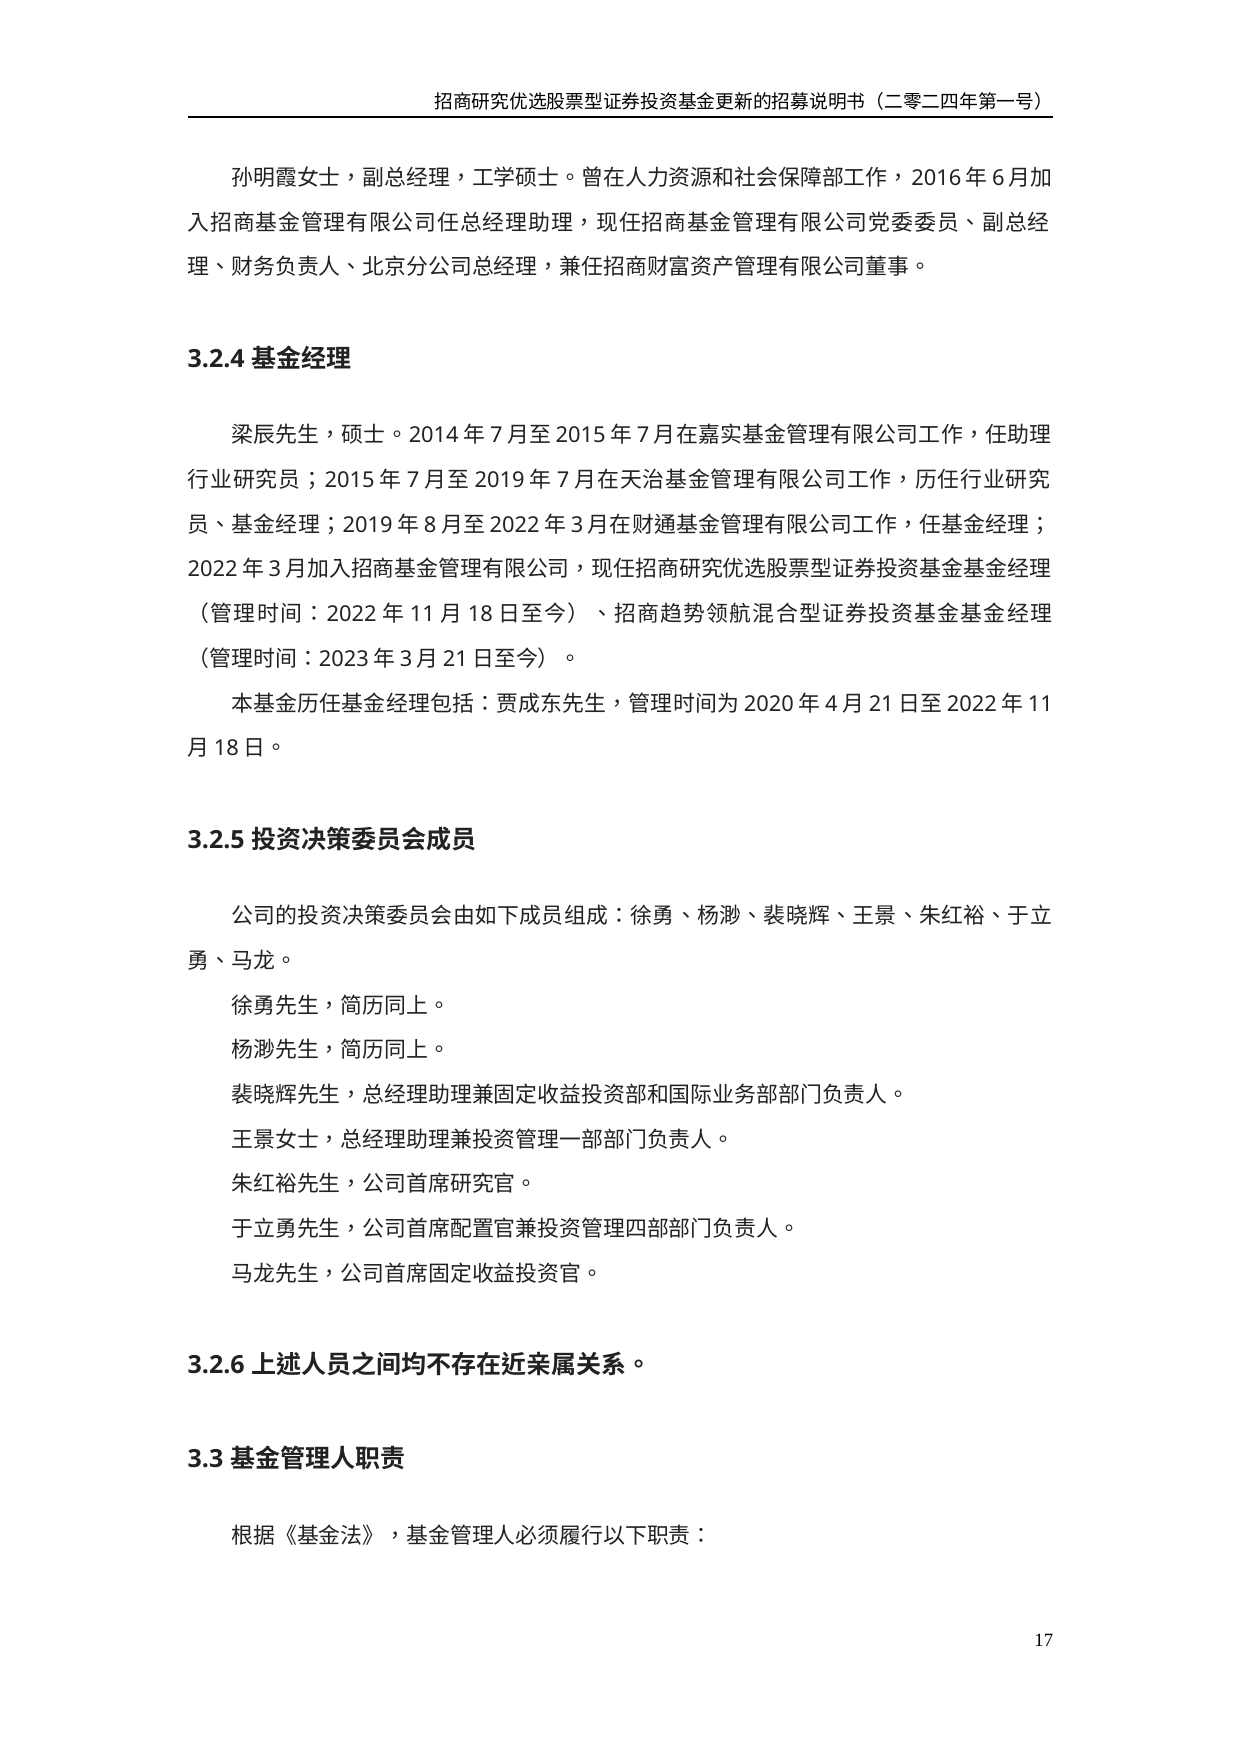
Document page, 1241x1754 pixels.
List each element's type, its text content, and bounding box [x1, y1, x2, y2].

text 3.2.6 上述人员之间均不存在近亲属关系。 [187, 1332, 1053, 1397]
text 王景女士，总经理助理兼投资管理一部部门负责人。 [187, 1124, 1053, 1153]
text 3.2.4 基金经理 [187, 325, 1053, 390]
text 裴晓辉先生，总经理助理兼固定收益投资部和国际业务部部门负责人。 [187, 1079, 1053, 1109]
text 徐勇先生，简历同上。 [187, 989, 1053, 1019]
text 公司的投资决策委员会由如下成员组成：徐勇、杨渺、裴晓辉、王景、朱红裕、于立勇、马龙。 [187, 900, 1053, 975]
text 3.2.5 投资决策委员会成员 [187, 806, 1053, 871]
text 杨渺先生，简历同上。 [187, 1034, 1053, 1064]
text 梁辰先生，硕士。2014年7月至2015年7月在嘉实基金管理有限公司工作，任助理行业研究员；2015年7月至2019年7月在天治基金管理有限公司工作，历任行业研究员、基金经理；2019年8月至2022年3月在财通基金管理有限公司工作，任基金经理；2022年3月加入招商基金管理有限公司，现任招商研究优选股票型证券投资基金基金经理（管理时间：2022年11月18日至今）、招商趋势领航混合型证券投资基金基金经理（管理时间：2023年3月21日至今）。 [187, 419, 1053, 673]
text 本基金历任基金经理包括：贾成东先生，管理时间为2020年4月21日至2022年11月18日。 [187, 687, 1053, 762]
text 根据《基金法》，基金管理人必须履行以下职责： [187, 1520, 1053, 1550]
text 孙明霞女士，副总经理，工学硕士。曾在人力资源和社会保障部工作，2016年6月加入招商基金管理有限公司任总经理助理，现任招商基金管理有限公司党委委员、副总经理、财务负责人、北京分公司总经理，兼任招商财富资产管理有限公司董事。 [187, 162, 1053, 281]
text 3.3 基金管理人职责 [187, 1426, 1053, 1491]
text 马龙先生，公司首席固定收益投资官。 [187, 1258, 1053, 1287]
text 朱红裕先生，公司首席研究官。 [187, 1168, 1053, 1198]
text 于立勇先生，公司首席配置官兼投资管理四部部门负责人。 [187, 1213, 1053, 1243]
